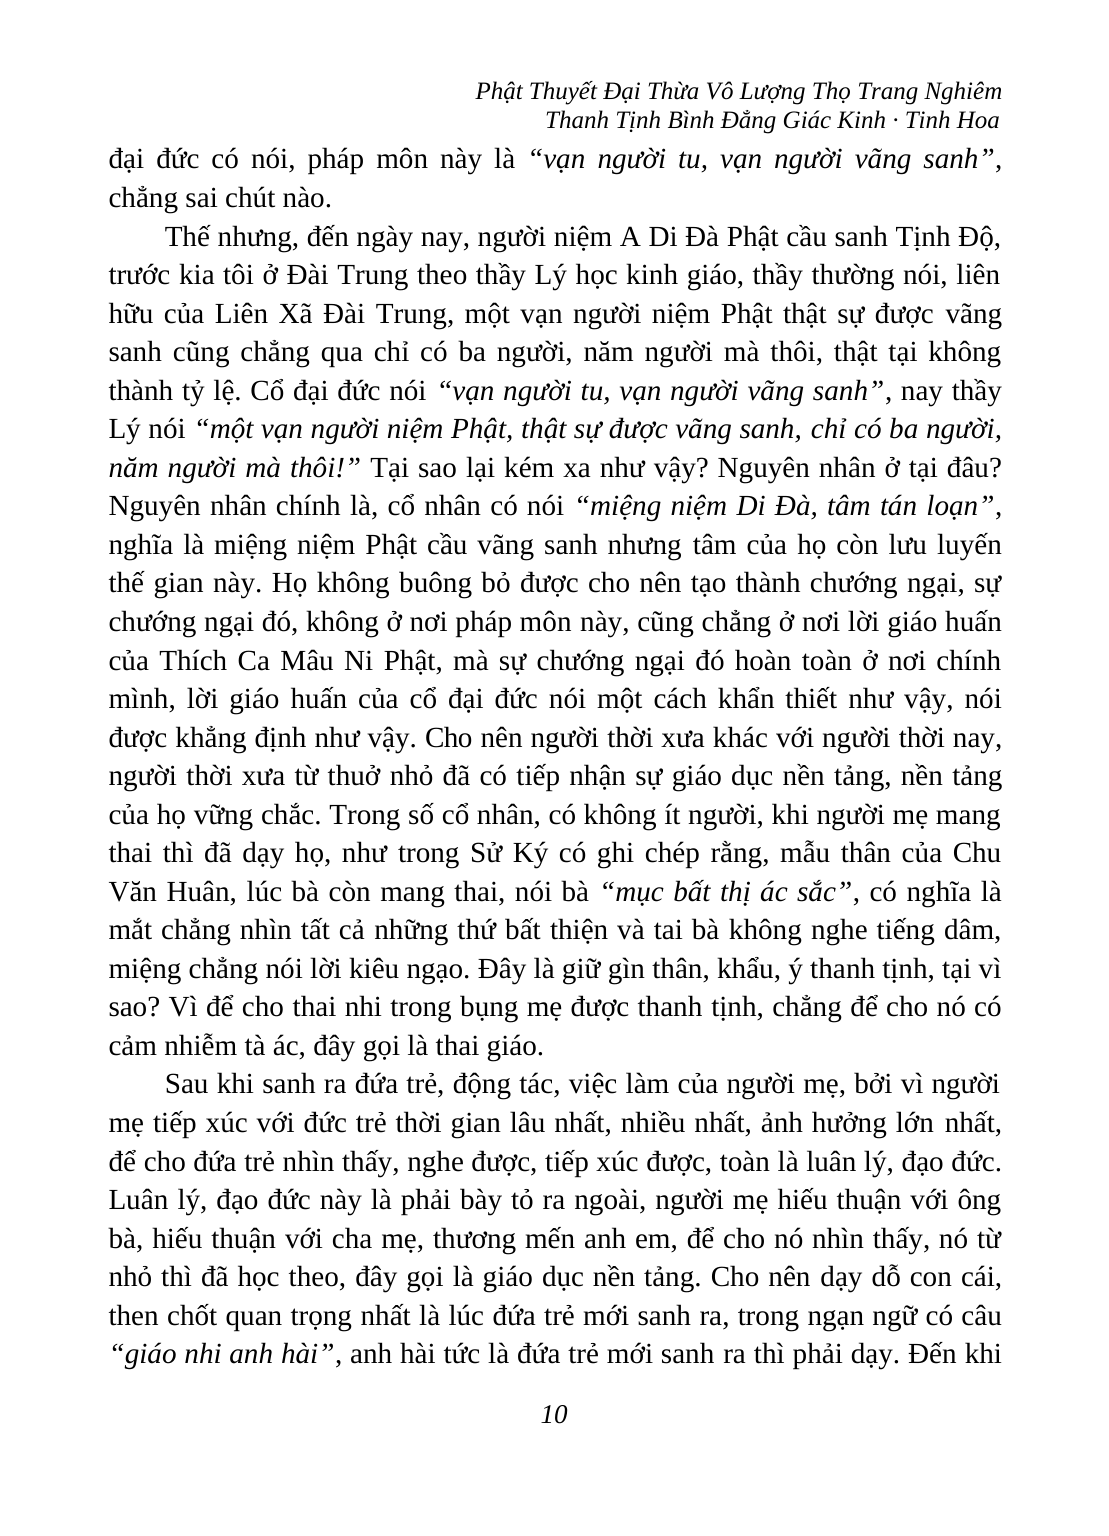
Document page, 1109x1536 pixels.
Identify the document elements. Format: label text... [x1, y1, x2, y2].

text Thế nhưng, đến ngày nay, người niệm A Di Đà Phật cầu sanh Tịnh Độ, trước kia tôi ở Đài Trung theo thầy Lý học kinh giáo, thầy thường nói, liên hữu của Liên Xã Đài Trung, một vạn người niệm Phật thật sự được vãng sanh cũng chẳng qua chỉ có ba người, năm người mà thôi, thật tại không thành tỷ lệ. Cổ đại đức nói “vạn người tu, vạn người vãng sanh”, nay thầy Lý nói “một vạn người niệm Phật, thật sự được vãng sanh, chỉ có ba người, năm người mà thôi!” Tại sao lại kém xa như vậy? Nguyên nhân ở tại đâu? Nguyên nhân chính là, cổ nhân có nói “miệng niệm Di Đà, tâm tán loạn”, nghĩa là miệng niệm Phật cầu vãng sanh nhưng tâm của họ còn lưu luyến thế gian này. Họ không buông bỏ được cho nên tạo thành chướng ngại, sự chướng ngại đó, không ở nơi pháp môn này, cũng chẳng ở nơi lời giáo huấn của Thích Ca Mâu Ni Phật, mà sự chướng ngại đó hoàn toàn ở nơi chính mình, lời giáo huấn của cổ đại đức nói một cách khẩn thiết như vậy, nói được khẳng định như vậy. Cho nên người thời xưa khác với người thời nay, người thời xưa từ thuở nhỏ đã có tiếp nhận sự giáo dục nền tảng, nền tảng của họ vững chắc. Trong số cổ nhân, có không ít người, khi người mẹ mang thai thì đã dạy họ, như trong Sử Ký có ghi chép rằng, mẫu thân của Chu Văn Huân, lúc bà còn mang thai, nói bà “mục bất thị ác sắc”, có nghĩa là mắt chẳng nhìn tất cả những thứ bất thiện và tai bà không nghe tiếng dâm, miệng chẳng nói lời kiêu ngạo. Đây là giữ gìn thân, khẩu, ý thanh tịnh, tại vì sao? Vì để cho thai nhi trong bụng mẹ được thanh tịnh, chẳng để cho nó có cảm nhiễm tà ác, đây gọi là thai giáo. [108, 219, 1002, 1062]
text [108, 1067, 1002, 1370]
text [108, 142, 1002, 214]
